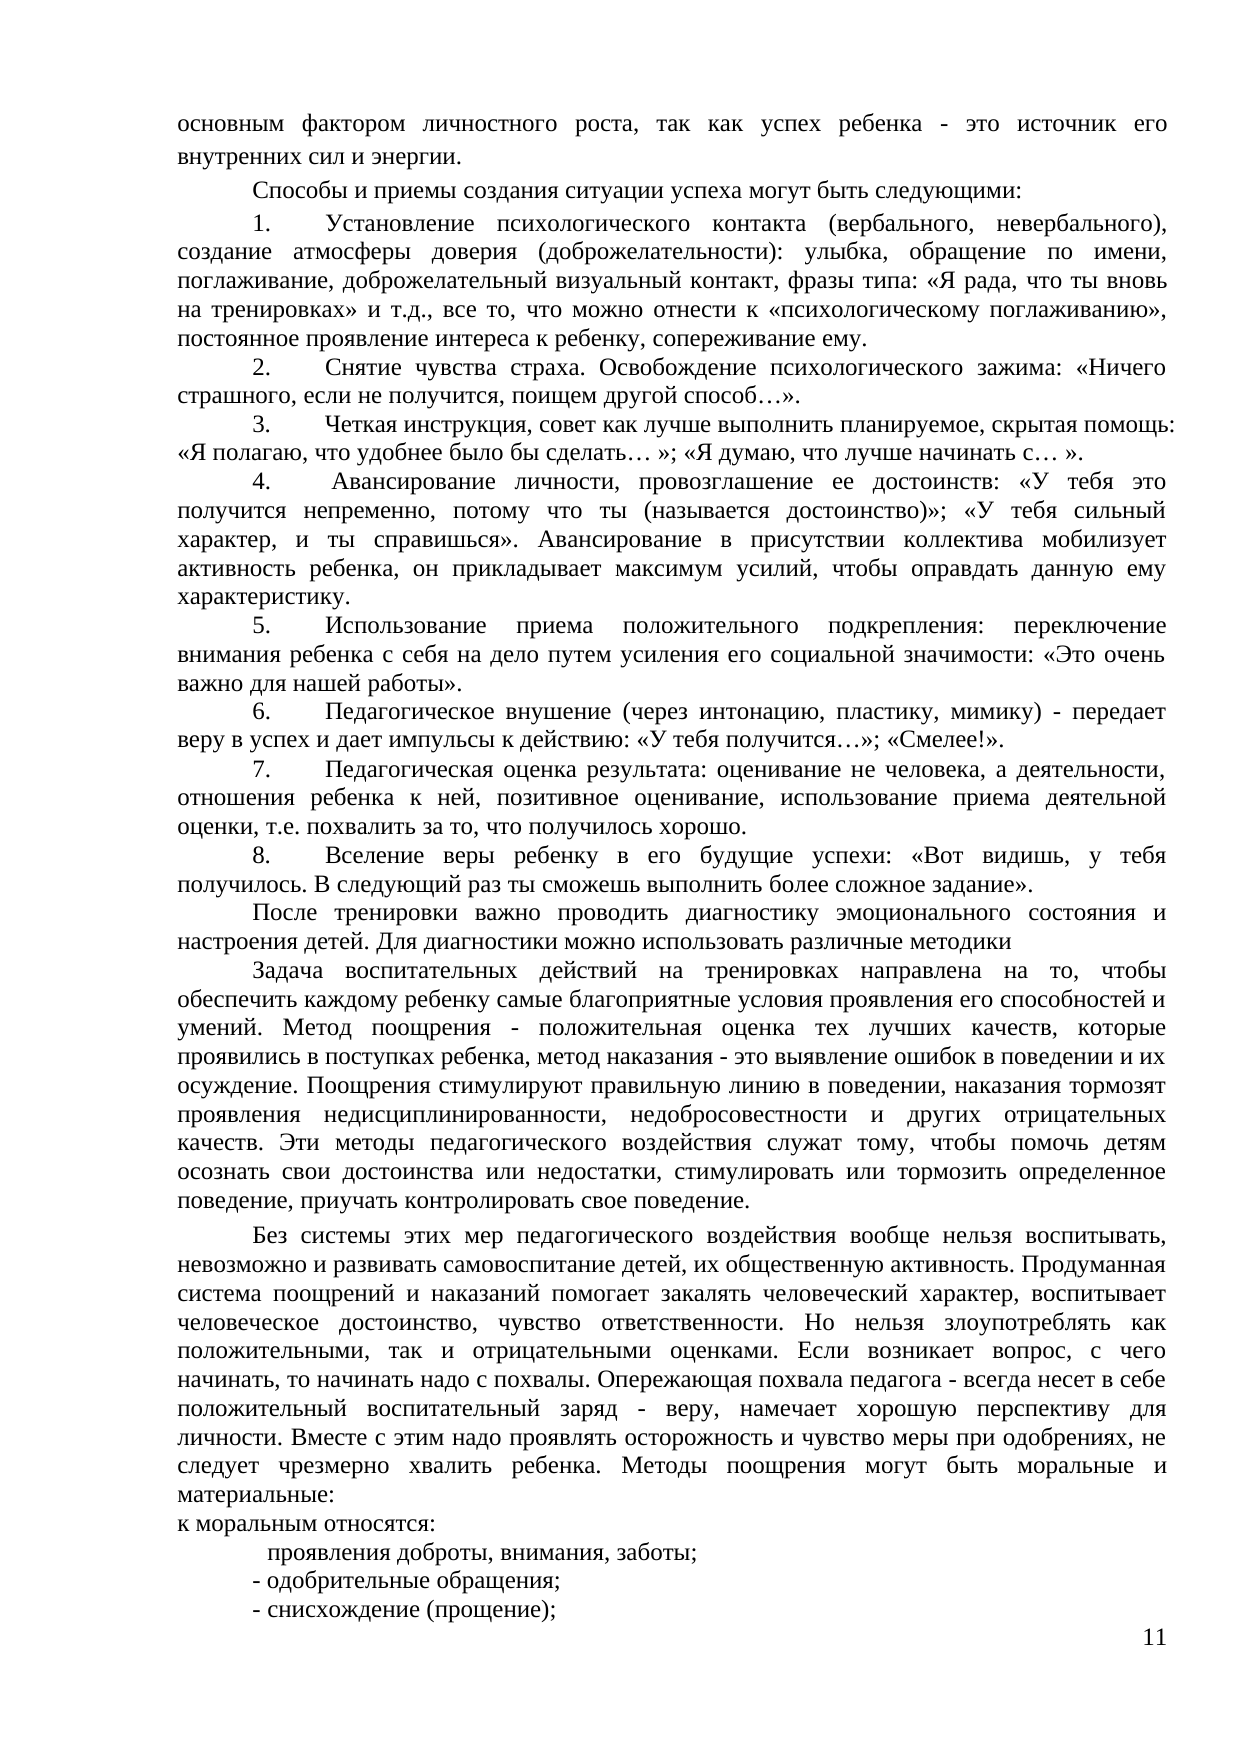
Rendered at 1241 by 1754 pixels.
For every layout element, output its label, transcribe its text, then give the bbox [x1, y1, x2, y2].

list Использование приема положительного подкрепления: переключение внимания ребенка с себя на дело путем усиления его социальной значимости: «Это очень важно для нашей работы». [177, 610, 1167, 696]
text «Я полагаю, что удобнее было бы сделать… »; «Я думаю, что лучше начинать с… ». [177, 438, 1236, 466]
list Авансирование личности, провозглашение ее достоинств: «У тебя это получится непременно, потому что ты (называется достоинство)»; «У тебя сильный характер, и ты справишься». Авансирование в присутствии коллектива мобилизует активность ребенка, он прикладывает максимум усилий, чтобы оправдать данную ему характеристику. [177, 466, 1166, 610]
list Четкая инструкция, совет как лучше выполнить планируемое, скрытая помощь: [252, 409, 1236, 438]
text После тренировки важно проводить диагностику эмоционального состояния и настроения детей. Для диагностики можно использовать различные методики [177, 897, 1167, 955]
list Педагогическое внушение (через интонацию, пластику, мимику) - передает веру в успех и дает импульсы к действию: «У тебя получится…»; «Смелее!». [177, 697, 1167, 753]
list снисхождение (прощение); [252, 1594, 1236, 1623]
text Без системы этих мер педагогического воздействия вообще нельзя воспитывать, невозможно и развивать самовоспитание детей, их общественную активность. Продуманная система поощрений и наказаний помогает закалять человеческий характер, воспитывает человеческое достоинство, чувство ответственности. Но нельзя злоупотреблять как положительными, так и отрицательными оценками. Если возникает вопрос, с чего начинать, то начинать надо с похвалы. Опережающая похвала педагога - всегда несет в себе положительный воспитательный заряд - веру, намечает хорошую перспективу для личности. Вместе с этим надо проявлять осторожность и чувство меры при одобрениях, не следует чрезмерно хвалить ребенка. Методы поощрения могут быть моральные и материальные: [177, 1221, 1167, 1508]
text проявления доброты, внимания, заботы; [267, 1537, 1236, 1566]
list одобрительные обращения; [252, 1566, 1236, 1594]
list Педагогическая оценка результата: оценивание не человека, а деятельности, отношения ребенка к ней, позитивное оценивание, использование приема деятельной оценки, т.е. похвалить за то, что получилось хорошо. [177, 754, 1166, 840]
list Вселение веры ребенку в его будущие успехи: «Вот видишь, у тебя получилось. В следующий раз ты сможешь выполнить более сложное задание». [177, 840, 1166, 897]
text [177, 108, 1167, 170]
list Снятие чувства страха. Освобождение психологического зажима: «Ничего страшного, если не получится, поищем другой способ…». [177, 352, 1166, 409]
text к моральным относятся: [177, 1508, 1236, 1537]
text Способы и приемы создания ситуации успеха могут быть следующими: [252, 175, 1236, 203]
text Задача воспитательных действий на тренировках направлена на то, чтобы обеспечить каждому ребенку самые благоприятные условия проявления его способностей и умений. Метод поощрения - положительная оценка тех лучших качеств, которые проявились в поступках ребенка, метод наказания - это выявление ошибок в поведении и их осуждение. Поощрения стимулируют правильную линию в поведении, наказания тормозят проявления недисциплинированности, недобросовестности и других отрицательных качеств. Эти методы педагогического воздействия служат тому, чтобы помочь детям осознать свои достоинства или недостатки, стимулировать или тормозить определенное поведение, приучать контролировать свое поведение. [177, 955, 1166, 1214]
list Установление психологического контакта (вербального, невербального), создание атмосферы доверия (доброжелательности): улыбка, обращение по имени, поглаживание, доброжелательный визуальный контакт, фразы типа: «Я рада, что ты вновь на тренировках» и т.д., все то, что можно отнести к «психологическому поглаживанию», постоянное проявление интереса к ребенку, сопереживание ему. [177, 208, 1167, 351]
